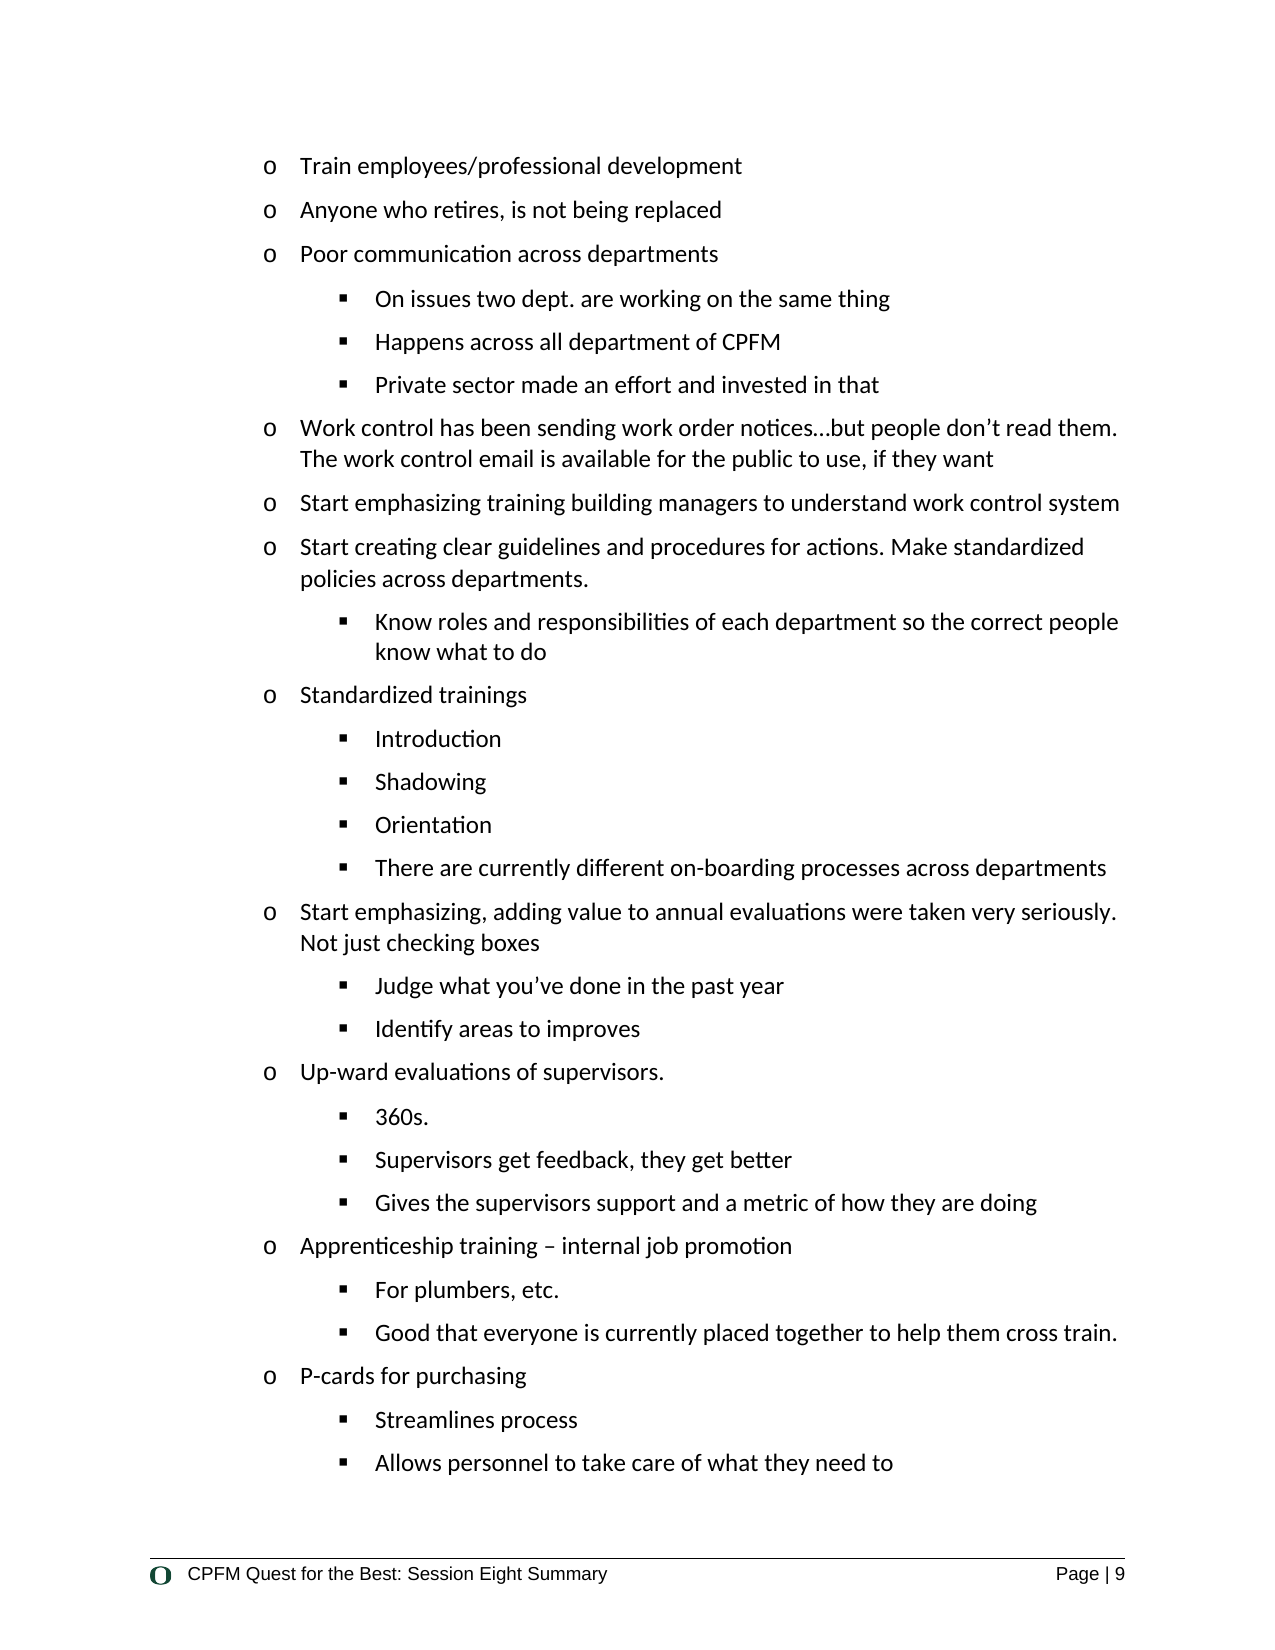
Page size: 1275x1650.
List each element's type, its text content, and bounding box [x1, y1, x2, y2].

picture [150, 1566, 173, 1585]
list Anyone who retires, is not being replaced [262, 194, 1125, 226]
list Start creating clear guidelines and procedures for actions. Make standardized policies across departments. [262, 531, 1125, 593]
list Identify areas to improves [337, 1013, 1125, 1044]
list Up-ward evaluations of supervisors. [262, 1056, 1125, 1088]
list Streamlines process [337, 1404, 1125, 1435]
list Introduction [337, 723, 1125, 754]
list Allows personnel to take care of what they need to [337, 1447, 1125, 1478]
list 360s. [337, 1101, 1125, 1131]
list Supervisors get feedback, they get better [337, 1144, 1125, 1174]
list There are currently different on-boarding processes across departments [337, 853, 1125, 883]
list On issues two dept. are working on the same thing [337, 283, 1125, 313]
list Standardized trainings [262, 679, 1125, 711]
list Start emphasizing, adding value to annual evaluations were taken very seriously. Not just checking boxes [262, 896, 1125, 958]
list For plumbers, etc. [337, 1274, 1125, 1304]
list Private sector made an effort and invested in that [337, 369, 1125, 399]
list Know roles and responsibilities of each department so the correct people know what to do [337, 606, 1125, 667]
list Work control has been sending work order notices…but people don’t read them. The work control email is available for the public to use, if they want [262, 412, 1125, 474]
list Apprenticeship training – internal job promotion [262, 1230, 1125, 1262]
list Good that everyone is currently placed together to help them cross train. [337, 1317, 1125, 1348]
list Judge what you’ve done in the past year [337, 970, 1125, 1001]
list Poor communication across departments [262, 238, 1125, 270]
list Orientation [337, 809, 1125, 840]
list Gives the supervisors support and a metric of how they are doing [337, 1187, 1125, 1217]
list Start emphasizing training building managers to understand work control system [262, 487, 1125, 518]
list Shadowing [337, 767, 1125, 797]
list Happens across all department of CPFM [337, 326, 1125, 356]
list P-cards for purchasing [262, 1360, 1125, 1392]
list Train employees/professional development [262, 150, 1125, 182]
